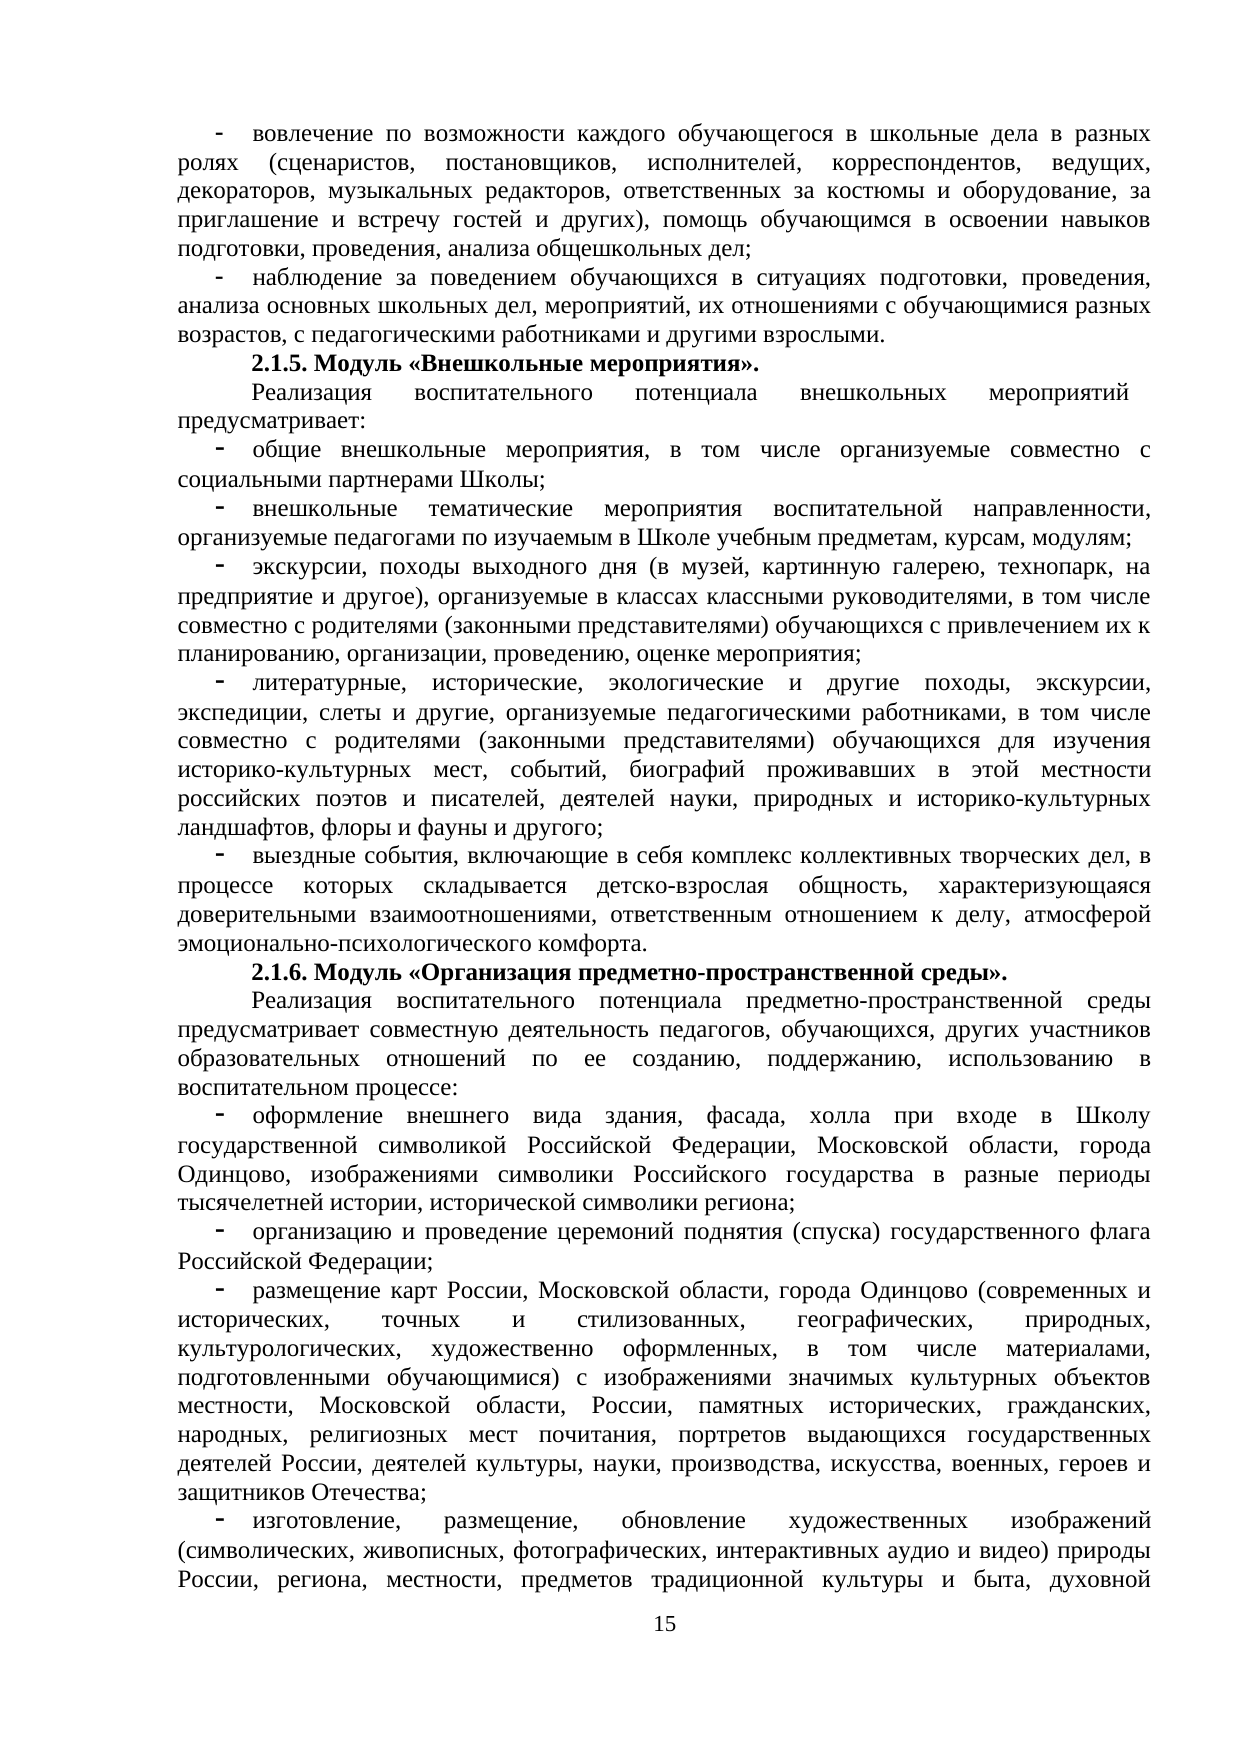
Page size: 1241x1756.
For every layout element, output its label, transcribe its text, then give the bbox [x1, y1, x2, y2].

list размещение карт России, Московской области, города Одинцово (современных и исторических, точных и стилизованных, географических, природных, культурологических, художественно оформленных, в том числе материалами, подготовленными обучающимися) с изображениями значимых культурных объектов местности, Московской области, России, памятных исторических, гражданских, народных, религиозных мест почитания, портретов выдающихся государственных деятелей России, деятелей культуры, науки, производства, искусства, военных, героев и защитников Отечества; [177, 1275, 1152, 1506]
list литературные, исторические, экологические и другие походы, экскурсии, экспедиции, слеты и другие, организуемые педагогическими работниками, в том числе совместно с родителями (законными представителями) обучающихся для изучения историко-культурных мест, событий, биографий проживавших в этой местности российских поэтов и писателей, деятелей науки, природных и историко-культурных ландшафтов, флоры и фауны и другого; [177, 667, 1152, 841]
list наблюдение за поведением обучающихся в ситуациях подготовки, проведения, анализа основных школьных дел, мероприятий, их отношениями с обучающимися разных возрастов, с педагогическими работниками и другими взрослыми. [177, 262, 1152, 348]
text Реализация воспитательного потенциала предметно-пространственной среды предусматривает совместную деятельность педагогов, обучающихся, других участников образовательных отношений по ее созданию, поддержанию, использованию в воспитательном процессе: [177, 985, 1152, 1100]
text Реализация воспитательного потенциала внешкольных мероприятий предусматривает: [177, 377, 1130, 434]
list общие внешкольные мероприятия, в том числе организуемые совместно с социальными партнерами Школы; [177, 434, 1152, 493]
list внешкольные тематические мероприятия воспитательной направленности, организуемые педагогами по изучаемым в Школе учебным предметам, курсам, модулям; [177, 493, 1152, 551]
subtitle 2.1.5. Модуль «Внешкольные мероприятия». [251, 348, 1152, 377]
list организацию и проведение церемоний поднятия (спуска) государственного флага Российской Федерации; [177, 1216, 1152, 1275]
list оформление внешнего вида здания, фасада, холла при входе в Школу государственной символикой Российской Федерации, Московской области, города Одинцово, изображениями символики Российского государства в разные периоды тысячелетней истории, исторической символики региона; [177, 1100, 1152, 1216]
list вовлечение по возможности каждого обучающегося в школьные дела в разных ролях (сценаристов, постановщиков, исполнителей, корреспондентов, ведущих, декораторов, музыкальных редакторов, ответственных за костюмы и оборудование, за приглашение и встречу гостей и других), помощь обучающимся в освоении навыков подготовки, проведения, анализа общешкольных дел; [177, 118, 1152, 262]
subtitle 2.1.6. Модуль «Организация предметно-пространственной среды». [177, 957, 1152, 985]
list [177, 1506, 1152, 1593]
list выездные события, включающие в себя комплекс коллективных творческих дел, в процессе которых складывается детско-взрослая общность, характеризующаяся доверительными взаимоотношениями, ответственным отношением к делу, атмосферой эмоционально-психологического комфорта. [177, 841, 1152, 957]
list экскурсии, походы выходного дня (в музей, картинную галерею, технопарк, на предприятие и другое), организуемые в классах классными руководителями, в том числе совместно с родителями (законными представителями) обучающихся с привлечением их к планированию, организации, проведению, оценке мероприятия; [177, 551, 1152, 667]
